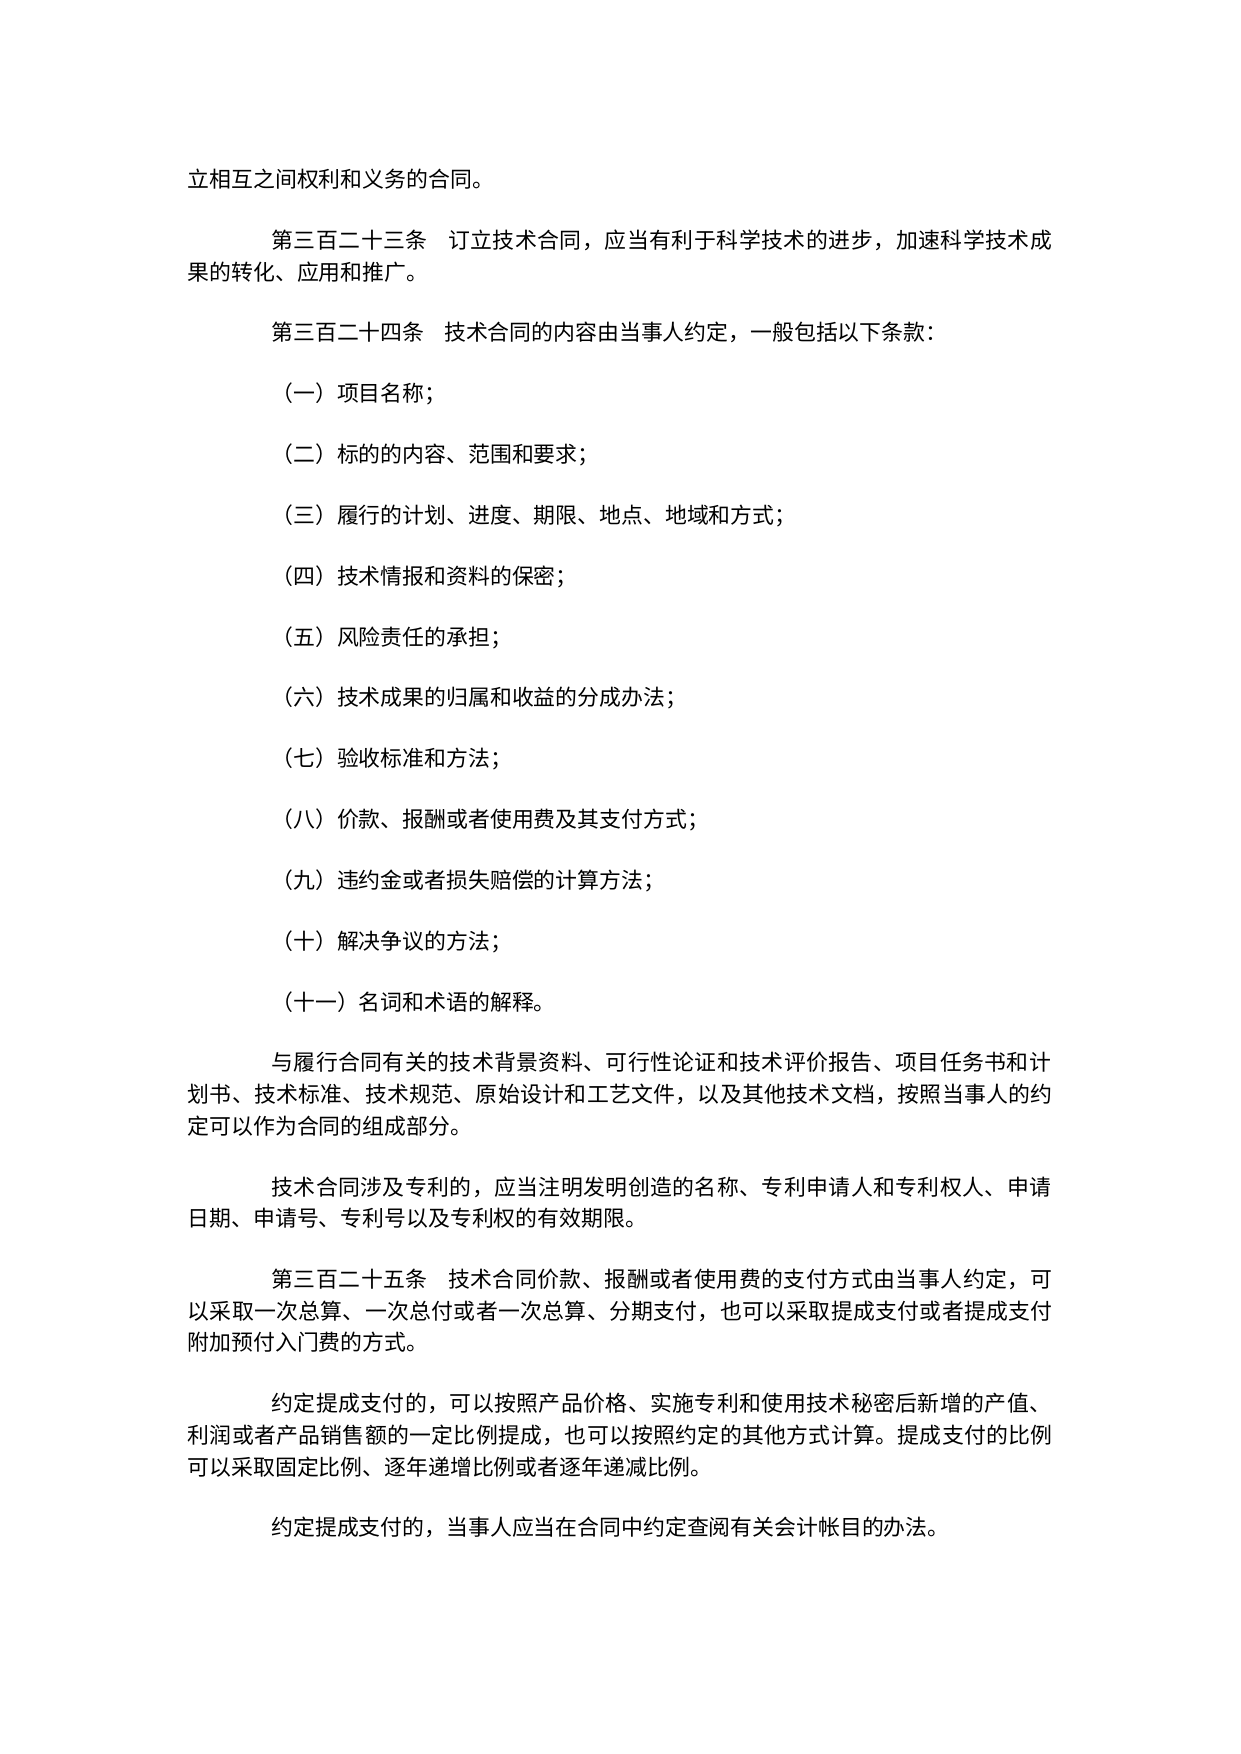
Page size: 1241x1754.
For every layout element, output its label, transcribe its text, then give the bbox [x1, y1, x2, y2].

text （三）履行的计划、进度、期限、地点、地域和方式； [187, 498, 1053, 529]
text （一）项目名称； [187, 376, 1053, 408]
text 第三百二十四条 技术合同的内容由当事人约定，一般包括以下条款： [187, 315, 1053, 347]
text （九）违约金或者损失赔偿的计算方法； [187, 863, 1053, 894]
text （七）验收标准和方法； [187, 741, 1053, 773]
text （十一）名词和术语的解释。 [187, 984, 1053, 1016]
text 技术合同涉及专利的，应当注明发明创造的名称、专利申请人和专利权人、申请日期、申请号、专利号以及专利权的有效期限。 [187, 1169, 1053, 1233]
text （五）风险责任的承担； [187, 619, 1053, 651]
text 第三百二十三条 订立技术合同，应当有利于科学技术的进步，加速科学技术成果的转化、应用和推广。 [187, 223, 1053, 286]
text （十）解决争议的方法； [187, 924, 1053, 955]
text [187, 162, 1053, 194]
text 约定提成支付的，当事人应当在合同中约定查阅有关会计帐目的办法。 [187, 1510, 1053, 1542]
text （六）技术成果的归属和收益的分成办法； [187, 680, 1053, 712]
text （二）标的的内容、范围和要求； [187, 437, 1053, 469]
text 约定提成支付的，可以按照产品价格、实施专利和使用技术秘密后新增的产值、利润或者产品销售额的一定比例提成，也可以按照约定的其他方式计算。提成支付的比例可以采取固定比例、逐年递增比例或者逐年递减比例。 [187, 1386, 1053, 1481]
text 与履行合同有关的技术背景资料、可行性论证和技术评价报告、项目任务书和计划书、技术标准、技术规范、原始设计和工艺文件，以及其他技术文档，按照当事人的约定可以作为合同的组成部分。 [187, 1045, 1053, 1140]
text （四）技术情报和资料的保密； [187, 559, 1053, 590]
text （八）价款、报酬或者使用费及其支付方式； [187, 802, 1053, 834]
text 第三百二十五条 技术合同价款、报酬或者使用费的支付方式由当事人约定，可以采取一次总算、一次总付或者一次总算、分期支付，也可以采取提成支付或者提成支付附加预付入门费的方式。 [187, 1262, 1053, 1357]
